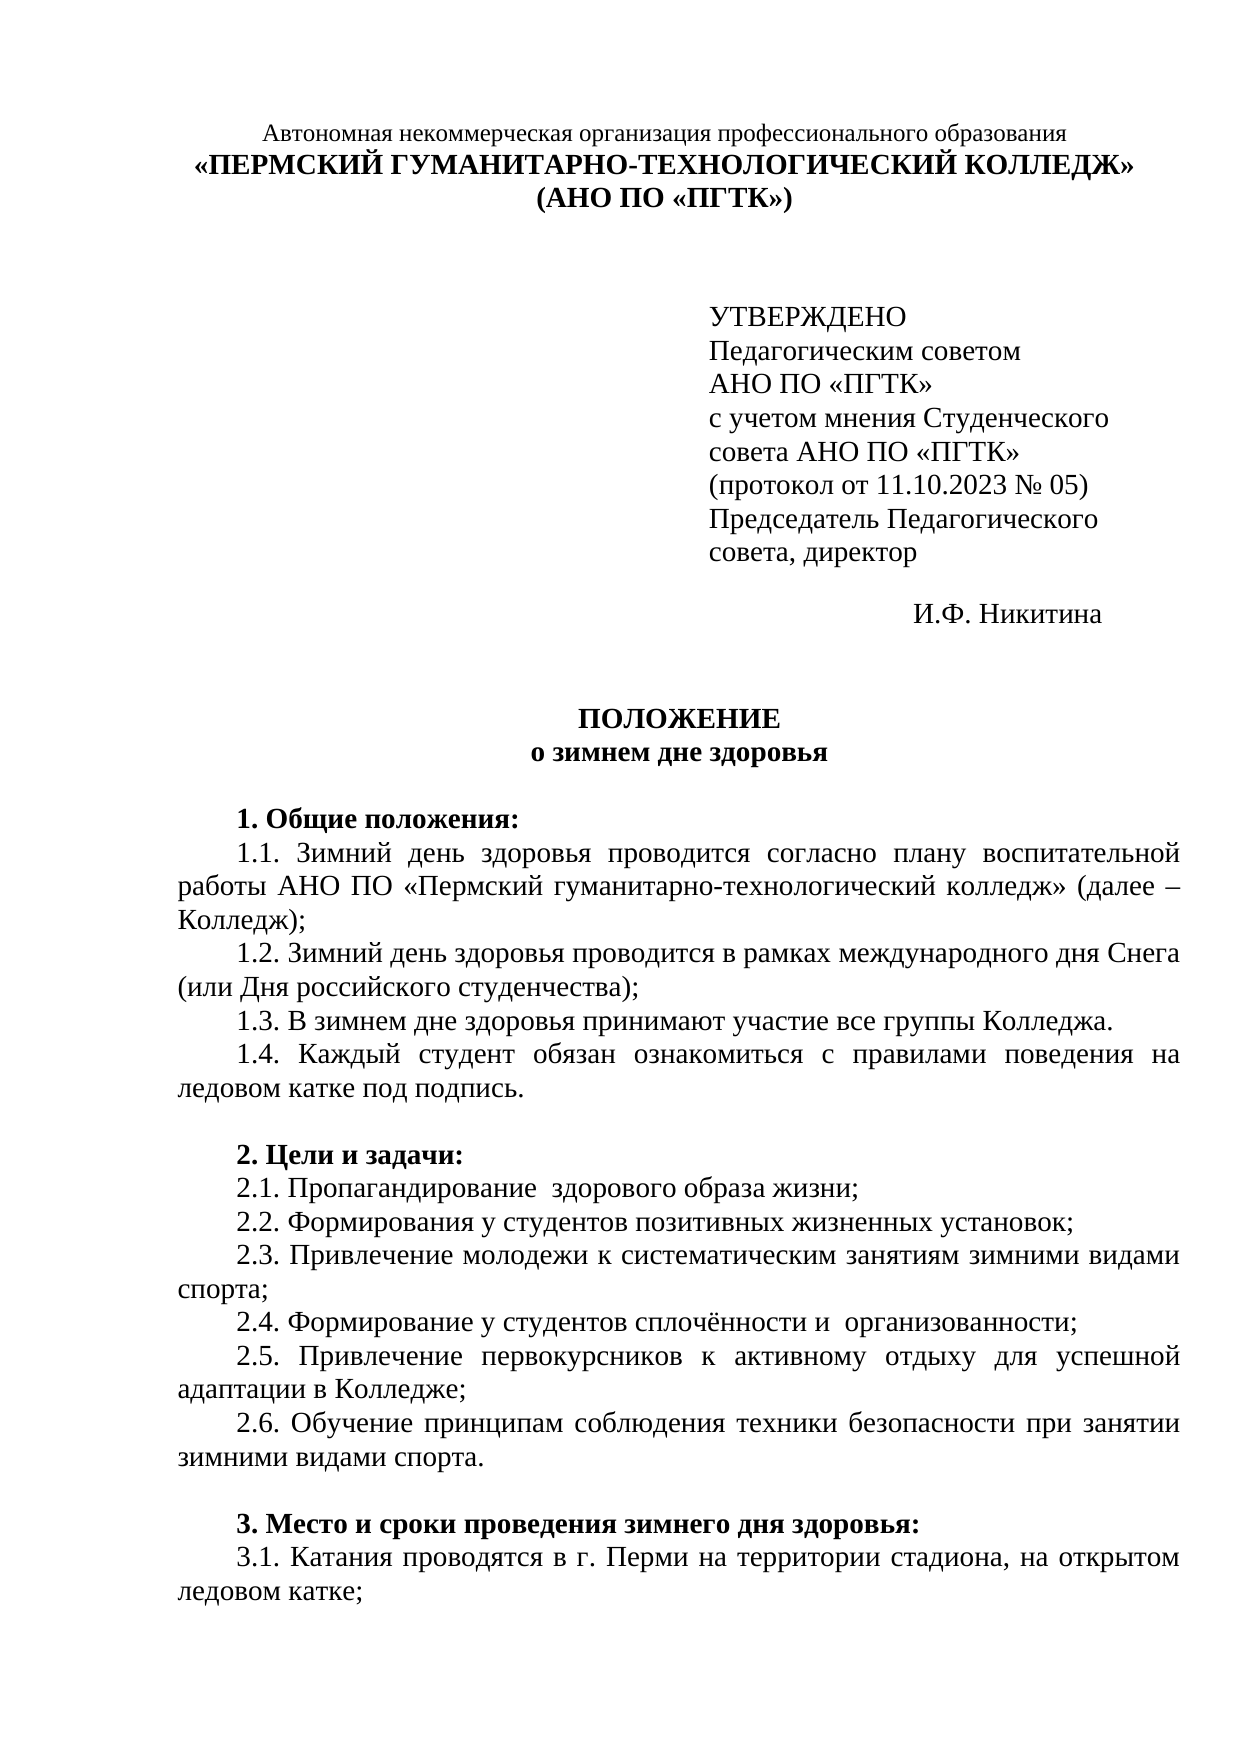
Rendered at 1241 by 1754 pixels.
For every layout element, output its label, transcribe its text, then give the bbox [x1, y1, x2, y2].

text 2.2. Формирования у студентов позитивных жизненных установок; [177, 1204, 1181, 1237]
text 2.5. Привлечение первокурсников к активному отдыху для успешной адаптации в Колледже; [177, 1338, 1181, 1405]
text 1.3. В зимнем дне здоровья принимают участие все группы Колледжа. [177, 1003, 1181, 1036]
subtitle Автономная некоммерческая организация профессионального образования [177, 118, 1152, 147]
text 2.1. Пропагандирование здорового образа жизни; [177, 1170, 1181, 1204]
text И.Ф. Никитина [709, 596, 1152, 629]
subtitle (АНО ПО «ПГТК») [177, 181, 1152, 214]
text совета, директор [709, 534, 1152, 568]
subtitle «ПЕРМСКИЙ ГУМАНИТАРНО-ТЕХНОЛОГИЧЕСКИЙ КОЛЛЕДЖ» [177, 147, 1152, 181]
text (протокол от 11.10.2023 № 05) [709, 467, 1152, 501]
text ПОЛОЖЕНИЕ [177, 701, 1181, 734]
text 3.1. Катания проводятся в г. Перми на территории стадиона, на открытом ледовом катке; [177, 1539, 1181, 1606]
text 3. Место и сроки проведения зимнего дня здоровья: [177, 1506, 1181, 1539]
text 2.3. Привлечение молодежи к систематическим занятиям зимними видами спорта; [177, 1237, 1181, 1304]
text 1.2. Зимний день здоровья проводится в рамках международного дня Снега (или Дня российского студенчества); [177, 936, 1181, 1003]
text Председатель Педагогического [709, 501, 1152, 534]
text с учетом мнения Студенческого [709, 400, 1152, 434]
text 2. Цели и задачи: [177, 1137, 1181, 1170]
text о зимнем дне здоровья [177, 734, 1181, 768]
text АНО ПО «ПГТК» [709, 367, 1152, 400]
text 2.4. Формирование у студентов сплочённости и организованности; [177, 1304, 1181, 1338]
text Педагогическим советом [709, 333, 1152, 367]
text 1. Общие положения: [177, 801, 1181, 835]
text 2.6. Обучение принципам соблюдения техники безопасности при занятии зимними видами спорта. [177, 1405, 1181, 1472]
text УТВЕРЖДЕНО [709, 299, 1152, 333]
text 1.1. Зимний день здоровья проводится согласно плану воспитательной работы АНО ПО «Пермский гуманитарно-технологический колледж» (далее – Колледж); [177, 835, 1181, 936]
text совета АНО ПО «ПГТК» [709, 434, 1152, 467]
text 1.4. Каждый студент обязан ознакомиться с правилами поведения на ледовом катке под подпись. [177, 1036, 1181, 1103]
